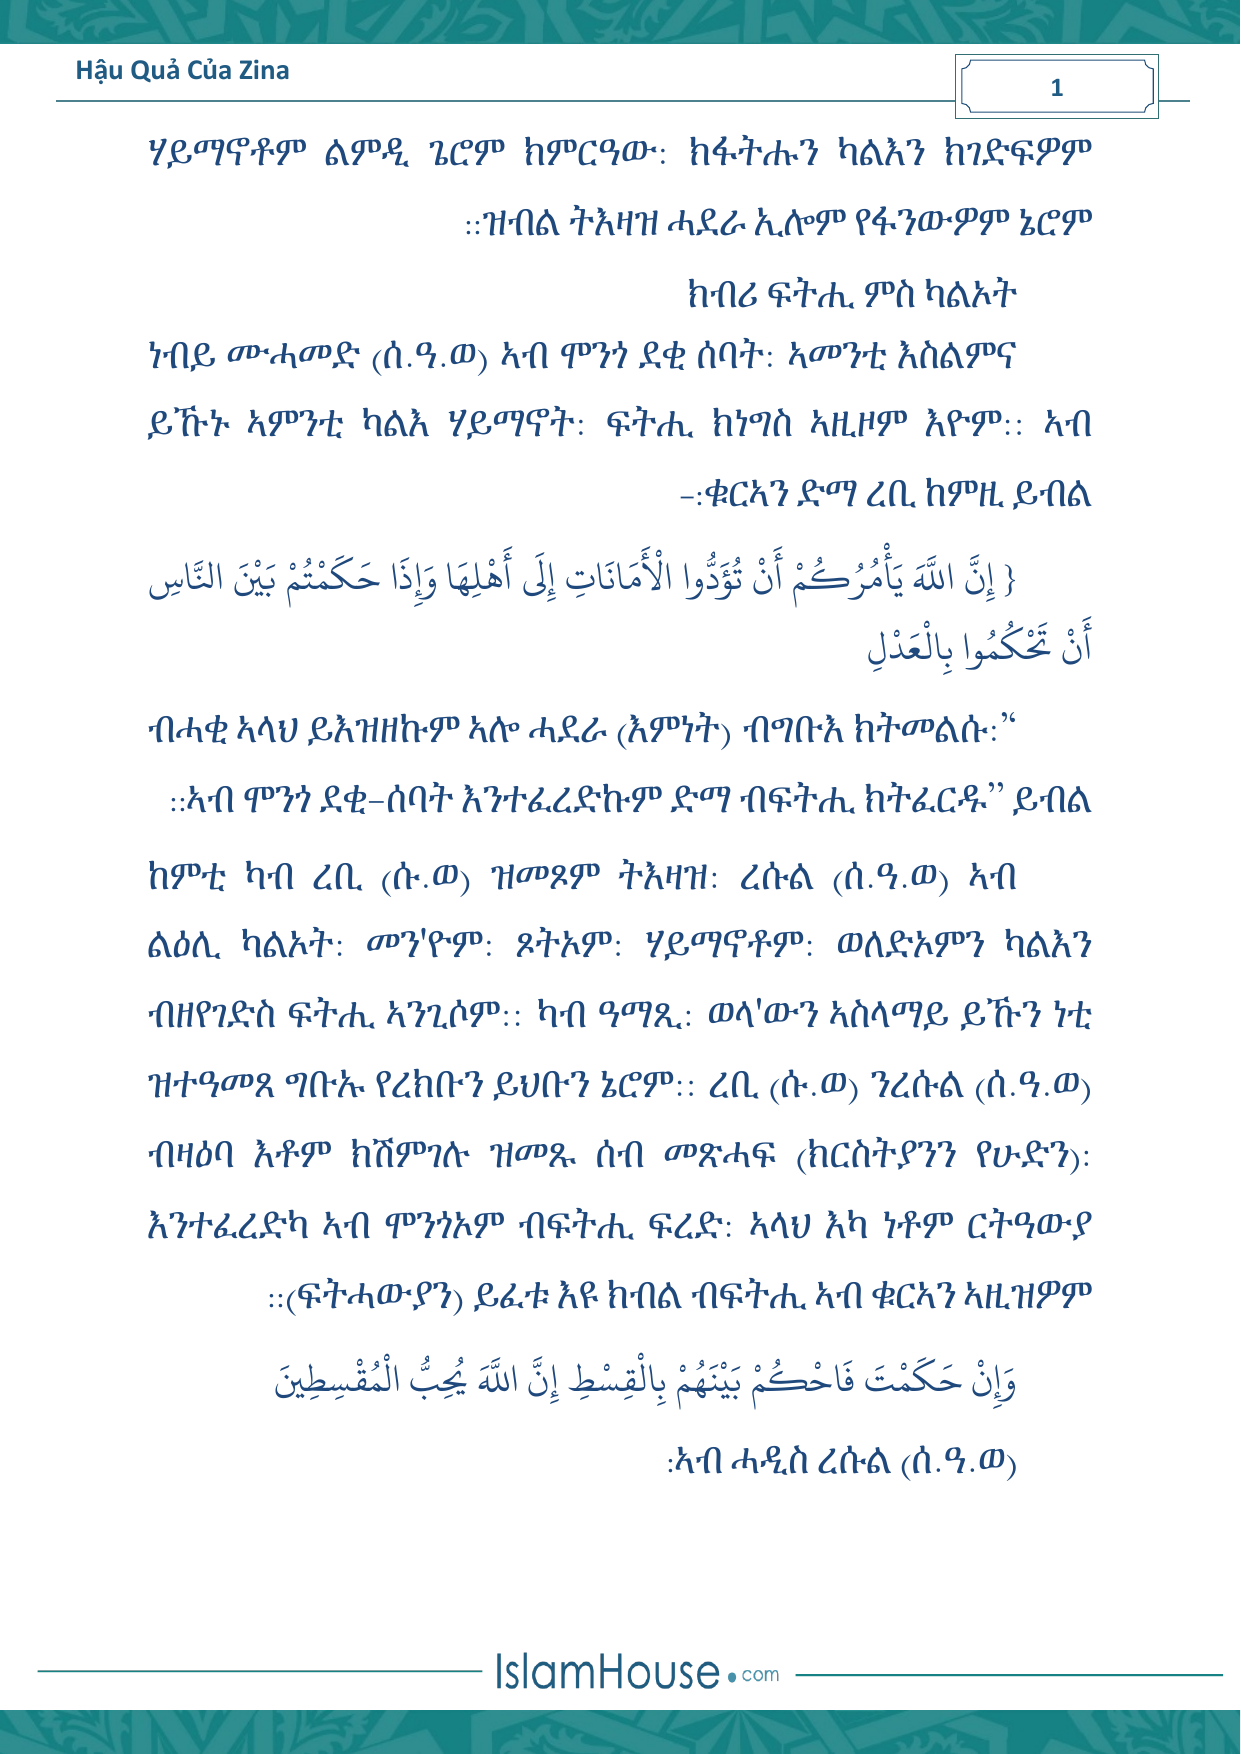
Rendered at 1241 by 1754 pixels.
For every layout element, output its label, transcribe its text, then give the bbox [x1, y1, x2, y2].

picture [0, 0, 1240, 44]
picture [28, 1645, 483, 1692]
text ነብይ ሙሓመድ (ሰ.ዓ.ወ) ኣብ ሞንጎ ደቂ ሰባት: ኣመንቲ እስልምና ይኹኑ ኣምንቲ ካልእ ሃይማኖት: ፍትሒ ክነግስ ኣዚዞም እዮም:: ኣብ ቁርኣን ድማ ረቢ ከምዚ ይብል:- [148, 327, 1092, 530]
text وَإِنْ حَكَمْتَ فَاحْكُمْ بَيْنَهُمْ بِالْقِسْطِ إِنَّ اللَّهَ يُحِبُّ الْمُقْسِطِينَ [148, 1344, 1092, 1414]
text { إِنَّ اللَّهَ يَأْمُرُكُمْ أَنْ تُؤَدُّوا الْأَمَانَاتِ إِلَى أَهْلِهَا وَإِذَا حَكَمْتُمْ بَيْنَ النَّاسِ أَنْ تَحْكُمُوا بِالْعَدْلِ [148, 542, 1092, 683]
text ‘’ብሓቂ ኣላህ ይእዝዘኩም ኣሎ ሓደራ (እምነት) ብግቡእ ክትመልሱ: ኣብ ሞንጎ ደቂ-ሰባት እንተፈረድኩም ድማ ብፍትሒ ክትፈርዱ’’ ይብል:: [148, 695, 1092, 836]
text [148, 118, 1092, 258]
text ከምቲ ካብ ረቢ (ሱ.ወ) ዝመጾም ትእዛዝ: ረሱል (ሰ.ዓ.ወ) ኣብ ልዕሊ ካልኦት: መን'ዮም: ጾትኦም: ሃይማኖቶም: ወለድኦምን ካልእን ብዘየገድስ ፍትሒ ኣንጊሶም:: ካብ ዓማጺ: ወላ'ውን ኣስላማይ ይኹን ነቲ ዝተዓመጸ ግቡኡ የረክቡን ይህቡን ኔሮም:: ረቢ (ሱ.ወ) ንረሱል (ሰ.ዓ.ወ) ብዛዕባ እቶም ክሽምገሉ ዝመጹ ሰብ መጽሓፍ (ክርስትያንን የሁድን): እንተፈረድካ ኣብ ሞንጎኦም ብፍትሒ ፍረድ: ኣላህ እካ ነቶም ርትዓውያ (ፍትሓውያን) ይፈቱ እዩ ክብል ብፍትሒ ኣብ ቁርኣን ኣዚዝዎም:: [148, 848, 1092, 1332]
picture [487, 1646, 1224, 1698]
picture [0, 1710, 1241, 1754]
text ክብሪ ፍትሒ ምስ ካልኦት [148, 271, 1092, 314]
text ኣብ ሓዲስ ረሱል (ሰ.ዓ.ወ): [148, 1427, 1092, 1497]
